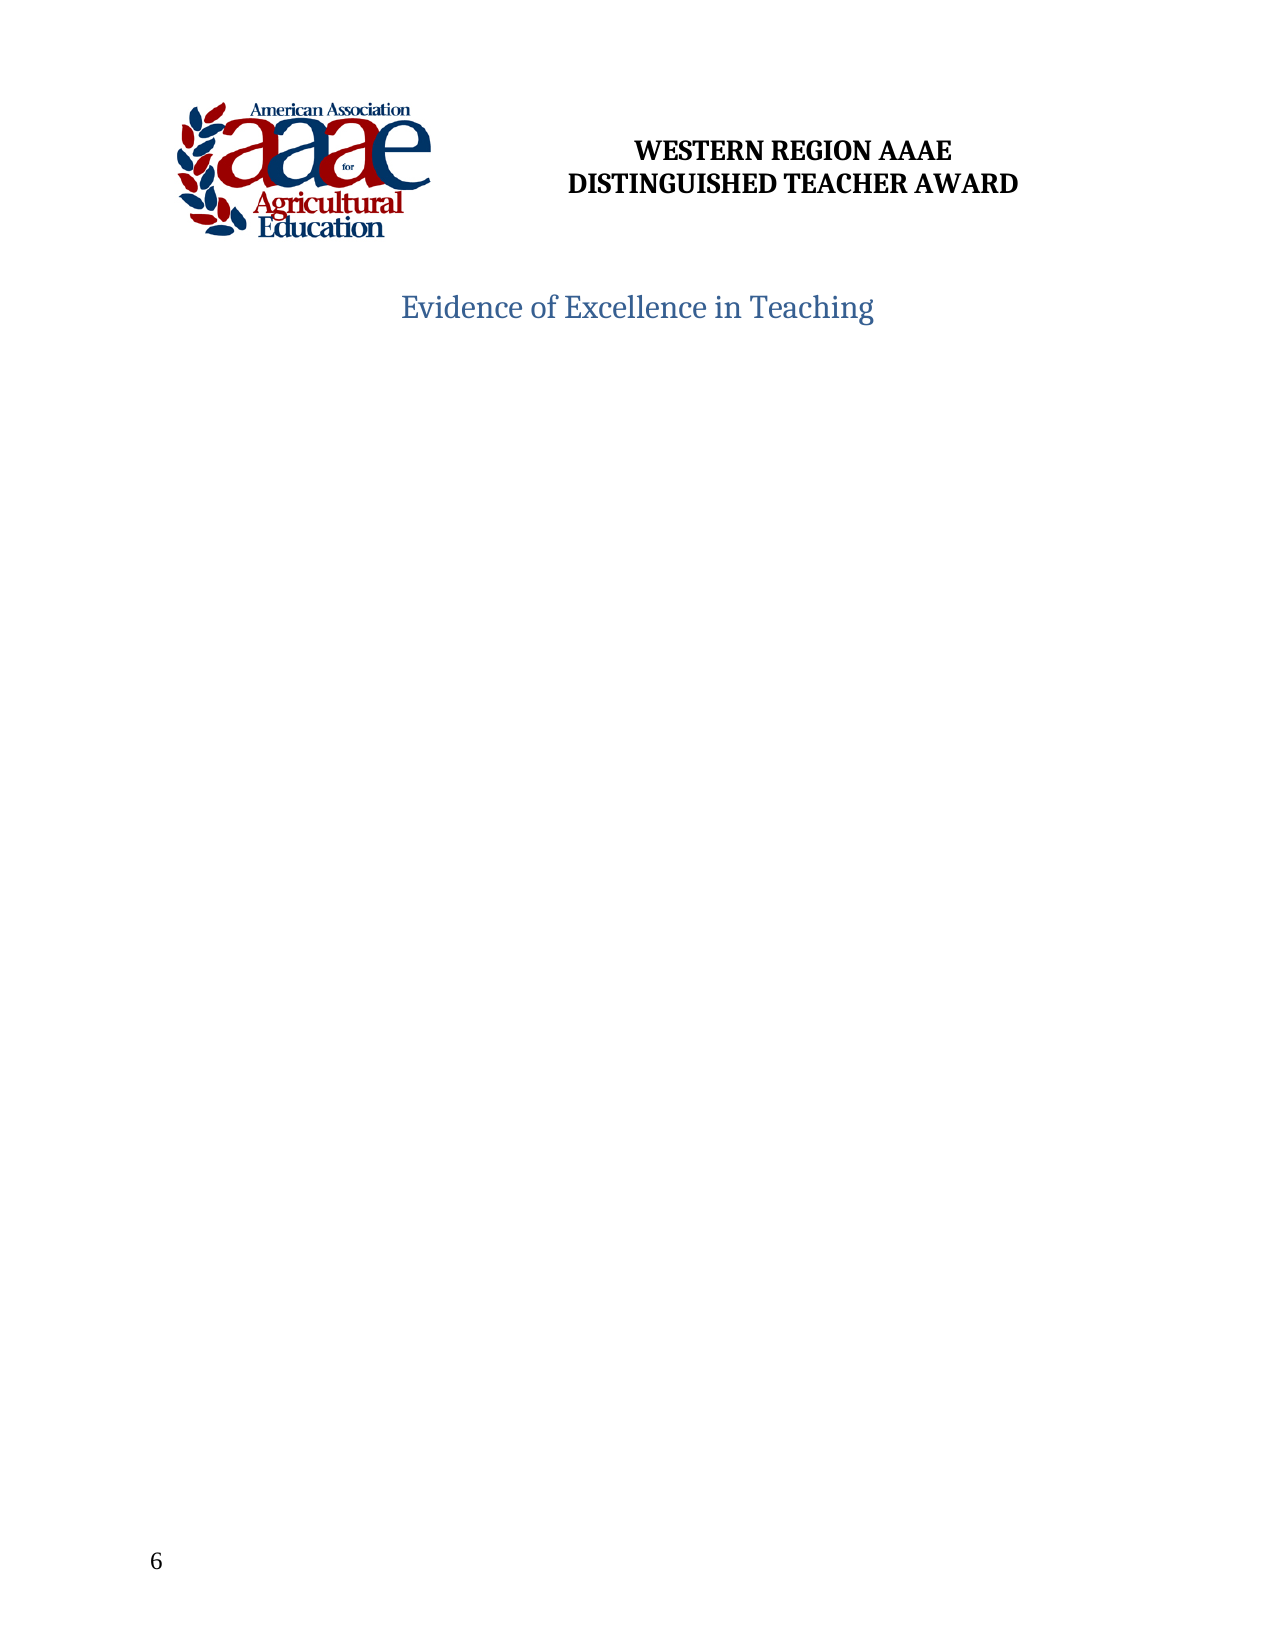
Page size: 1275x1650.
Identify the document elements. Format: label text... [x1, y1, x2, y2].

picture [161, 75, 450, 260]
subtitle Evidence of Excellence in Teaching [150, 288, 1125, 326]
